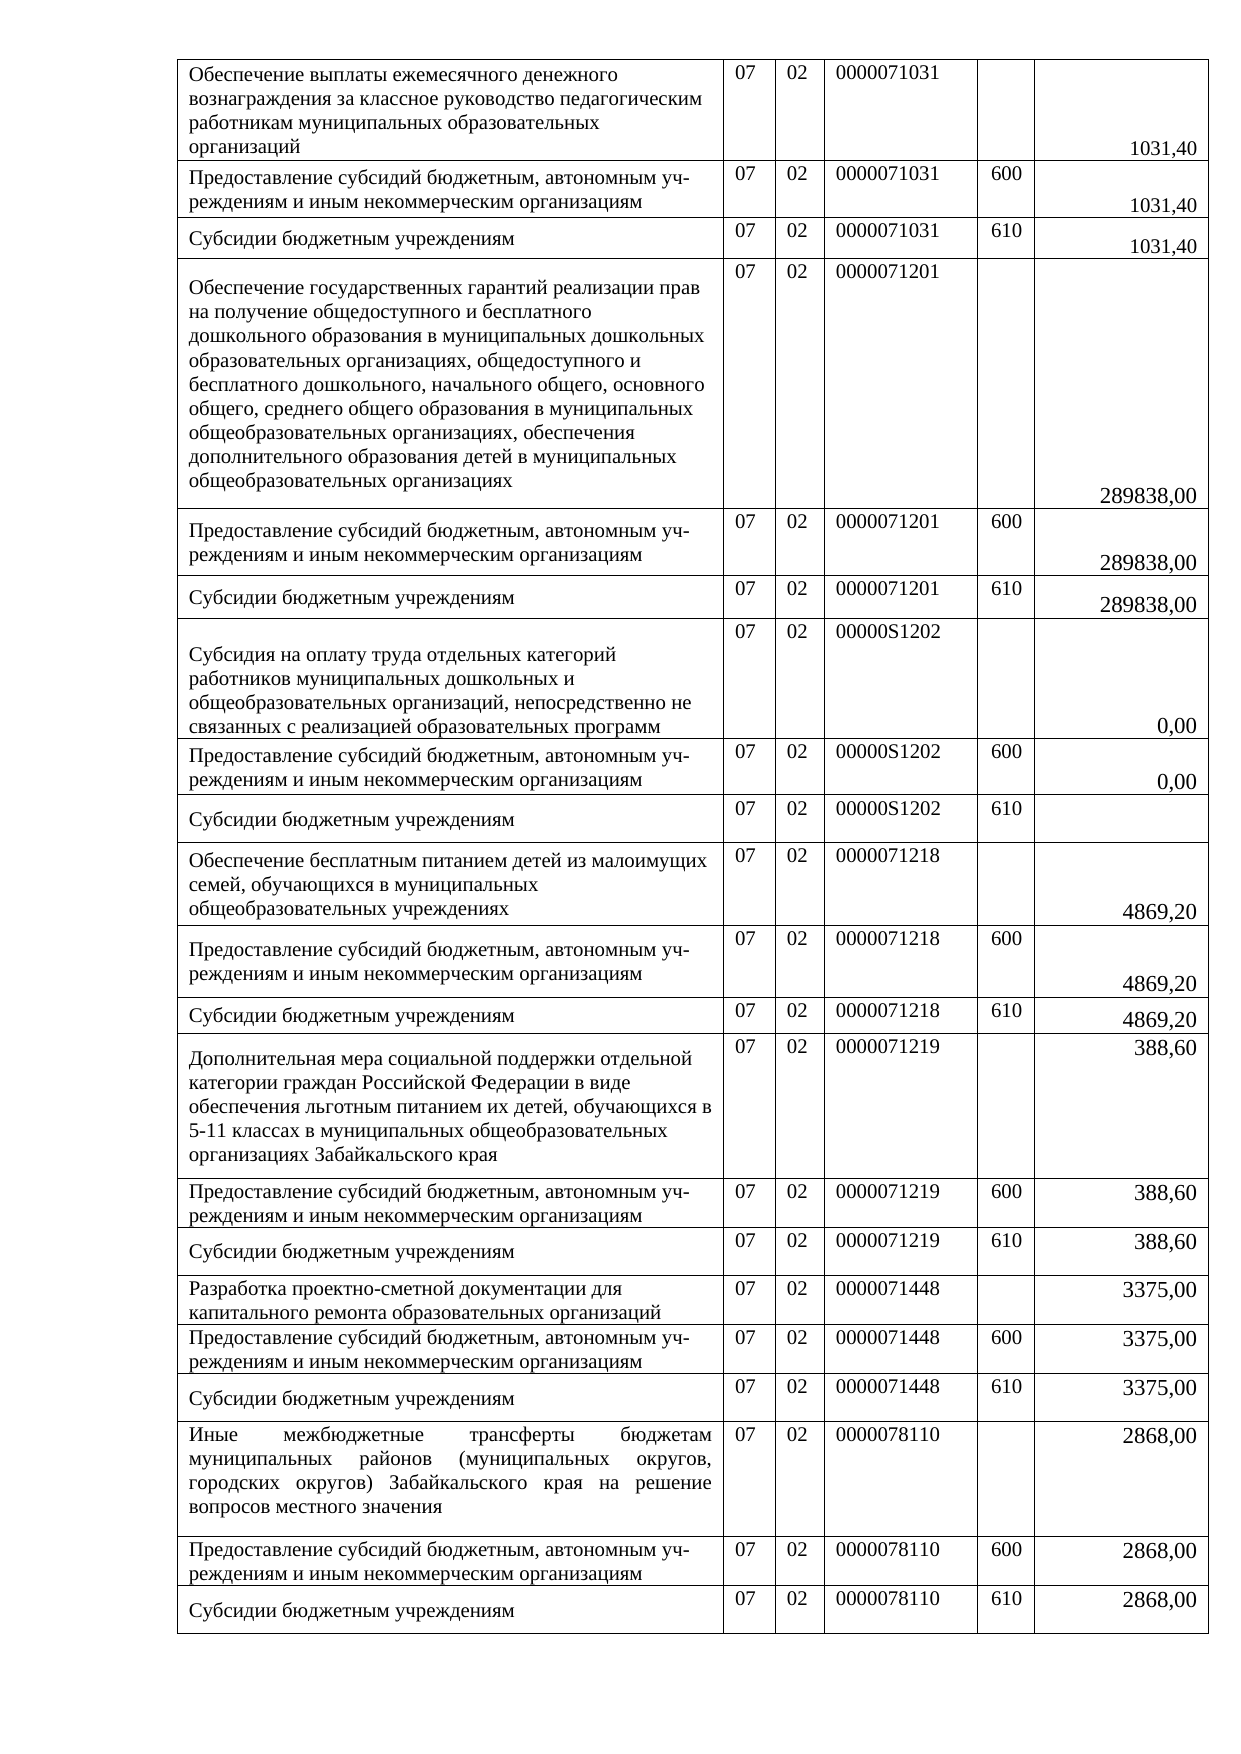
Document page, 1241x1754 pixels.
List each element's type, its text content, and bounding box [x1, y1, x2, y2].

table_cell 0000071218 [825, 926, 977, 997]
table_cell 600 [978, 1179, 1034, 1227]
table_cell 02 [776, 795, 824, 842]
table_cell 07 [724, 1276, 775, 1324]
table_cell 3375,00 [1035, 1374, 1208, 1421]
table_cell 0000071448 [825, 1276, 977, 1324]
table_cell 388,60 [1035, 1034, 1208, 1178]
table_cell 07 [724, 619, 775, 738]
table_cell 610 [978, 998, 1034, 1033]
table_cell 0000071201 [825, 509, 977, 575]
table_cell 02 [776, 998, 824, 1033]
table_cell 4869,20 [1035, 926, 1208, 997]
table_cell 07 [724, 1325, 775, 1373]
table_cell Предоставление субсидий бюджетным, автономным уч-реждениям и иным некоммерческим организациям [178, 161, 723, 217]
table_cell 02 [776, 1537, 824, 1585]
table_cell 02 [776, 1034, 824, 1178]
table_cell 600 [978, 739, 1034, 794]
table_cell 610 [978, 795, 1034, 842]
table_cell Субсидии бюджетным учреждениям [178, 998, 723, 1033]
table_cell 07 [724, 161, 775, 217]
table_cell 0000071218 [825, 998, 977, 1033]
table_cell 610 [978, 1374, 1034, 1421]
table_cell 07 [724, 1537, 775, 1585]
table_cell 388,60 [1035, 1228, 1208, 1275]
table_cell 02 [776, 60, 824, 160]
table_cell Предоставление субсидий бюджетным, автономным уч-реждениям и иным некоммерческим организациям [178, 739, 723, 794]
table_cell 07 [724, 998, 775, 1033]
table_cell 3375,00 [1035, 1276, 1208, 1324]
table_cell 610 [978, 218, 1034, 258]
table_cell Обеспечение государственных гарантий реализации прав на получение общедоступного и бесплатного дошкольного образования в муниципальных дошкольных образовательных организациях, общедоступного и бесплатного дошкольного, начального общего, основного общего, среднего общего образования в муниципальных общеобразовательных организациях, обеспечения дополнительного образования детей в муниципальных общеобразовательных организациях [178, 259, 723, 508]
table_cell Разработка проектно-сметной документации для капитального ремонта образовательных организаций [178, 1276, 723, 1324]
table_cell 07 [724, 576, 775, 618]
table_cell Иные межбюджетные трансферты бюджетам муниципальных районов (муниципальных округов, городских округов) Забайкальского края на решение вопросов местного значения [178, 1422, 723, 1536]
table_cell 00000S1202 [825, 795, 977, 842]
table_cell Дополнительная мера социальной поддержки отдельной категории граждан Российской Федерации в виде обеспечения льготным питанием их детей, обучающихся в 5-11 классах в муниципальных общеобразовательных организациях Забайкальского края [178, 1034, 723, 1178]
table_cell Субсидии бюджетным учреждениям [178, 795, 723, 842]
table_cell Субсидии бюджетным учреждениям [178, 1374, 723, 1421]
table_cell 289838,00 [1035, 259, 1208, 508]
table_cell 600 [978, 1325, 1034, 1373]
table_cell 0,00 [1035, 619, 1208, 738]
table_cell Предоставление субсидий бюджетным, автономным уч-реждениям и иным некоммерческим организациям [178, 926, 723, 997]
table_cell 02 [776, 576, 824, 618]
table_cell 2868,00 [1035, 1422, 1208, 1536]
table_cell 02 [776, 161, 824, 217]
table_cell 0000078110 [825, 1537, 977, 1585]
table_cell 07 [724, 1034, 775, 1178]
table_cell Обеспечение бесплатным питанием детей из малоимущих семей, обучающихся в муниципальных общеобразовательных учреждениях [178, 843, 723, 925]
table_cell Субсидия на оплату труда отдельных категорий работников муниципальных дошкольных и общеобразовательных организаций, непосредственно не связанных с реализацией образовательных программ [178, 619, 723, 738]
table_cell 07 [724, 1228, 775, 1275]
table_cell 600 [978, 509, 1034, 575]
table_cell 07 [724, 1586, 775, 1633]
table_cell 02 [776, 1422, 824, 1536]
table_cell 3375,00 [1035, 1325, 1208, 1373]
table_cell Предоставление субсидий бюджетным, автономным уч-реждениям и иным некоммерческим организациям [178, 1179, 723, 1227]
table_cell Субсидии бюджетным учреждениям [178, 1586, 723, 1633]
table_cell 600 [978, 161, 1034, 217]
table_cell Предоставление субсидий бюджетным, автономным уч-реждениям и иным некоммерческим организациям [178, 1325, 723, 1373]
table_cell 610 [978, 576, 1034, 618]
table_cell 07 [724, 926, 775, 997]
table_cell 2868,00 [1035, 1537, 1208, 1585]
table_cell 0000071031 [825, 60, 977, 160]
table_cell 02 [776, 1586, 824, 1633]
table_cell [978, 1422, 1034, 1536]
table_cell 02 [776, 509, 824, 575]
table_cell 0000071219 [825, 1179, 977, 1227]
table_cell 02 [776, 259, 824, 508]
table_cell 4869,20 [1035, 843, 1208, 925]
table_cell 02 [776, 619, 824, 738]
table_cell 610 [978, 1228, 1034, 1275]
table_cell 0000071031 [825, 218, 977, 258]
table_cell 0000071219 [825, 1034, 977, 1178]
table_cell 0000078110 [825, 1586, 977, 1633]
table_cell 02 [776, 739, 824, 794]
table_cell [978, 259, 1034, 508]
table_cell 0000071448 [825, 1374, 977, 1421]
table_cell 1031,40 [1035, 161, 1208, 217]
table_cell 388,60 [1035, 1179, 1208, 1227]
table_cell 0000071448 [825, 1325, 977, 1373]
table_cell 0000071201 [825, 576, 977, 618]
table_cell 0,00 [1035, 739, 1208, 794]
table_cell 289838,00 [1035, 509, 1208, 575]
table_cell 07 [724, 60, 775, 160]
table_cell 02 [776, 218, 824, 258]
table_cell Субсидии бюджетным учреждениям [178, 576, 723, 618]
table_cell 0000071218 [825, 843, 977, 925]
table_cell 600 [978, 926, 1034, 997]
table_cell 02 [776, 1179, 824, 1227]
table_cell 0000071031 [825, 161, 977, 217]
table_cell 610 [978, 1586, 1034, 1633]
table_cell Обеспечение выплаты ежемесячного денежного вознаграждения за классное руководство педагогическим работникам муниципальных образовательных организаций [178, 60, 723, 160]
table_cell 02 [776, 1374, 824, 1421]
table_cell 07 [724, 739, 775, 794]
table_cell Субсидии бюджетным учреждениям [178, 218, 723, 258]
table_cell Субсидии бюджетным учреждениям [178, 1228, 723, 1275]
table_cell 00000S1202 [825, 739, 977, 794]
table_cell [978, 1034, 1034, 1178]
table_cell 07 [724, 509, 775, 575]
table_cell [178, 1537, 723, 1585]
table_cell 07 [724, 843, 775, 925]
table_cell 02 [776, 926, 824, 997]
table_cell 07 [724, 795, 775, 842]
table_cell 07 [724, 259, 775, 508]
table_cell 07 [724, 1179, 775, 1227]
table_cell 4869,20 [1035, 998, 1208, 1033]
table_cell [978, 619, 1034, 738]
table_cell 07 [724, 1374, 775, 1421]
table_cell 02 [776, 1276, 824, 1324]
table_cell 0000071201 [825, 259, 977, 508]
table_cell [1035, 795, 1208, 842]
table_cell 0000078110 [825, 1422, 977, 1536]
table_cell [978, 843, 1034, 925]
table_cell 00000S1202 [825, 619, 977, 738]
table_cell 02 [776, 1325, 824, 1373]
table_cell [978, 1276, 1034, 1324]
table_cell 2868,00 [1035, 1586, 1208, 1633]
table_cell 02 [776, 843, 824, 925]
table_cell [978, 60, 1034, 160]
table_cell 1031,40 [1035, 60, 1208, 160]
table_cell 600 [978, 1537, 1034, 1585]
table_cell 0000071219 [825, 1228, 977, 1275]
table_cell 07 [724, 218, 775, 258]
table_cell 02 [776, 1228, 824, 1275]
table_cell 289838,00 [1035, 576, 1208, 618]
table_cell 07 [724, 1422, 775, 1536]
table_cell Предоставление субсидий бюджетным, автономным уч-реждениям и иным некоммерческим организациям [178, 509, 723, 575]
table_cell 1031,40 [1035, 218, 1208, 258]
